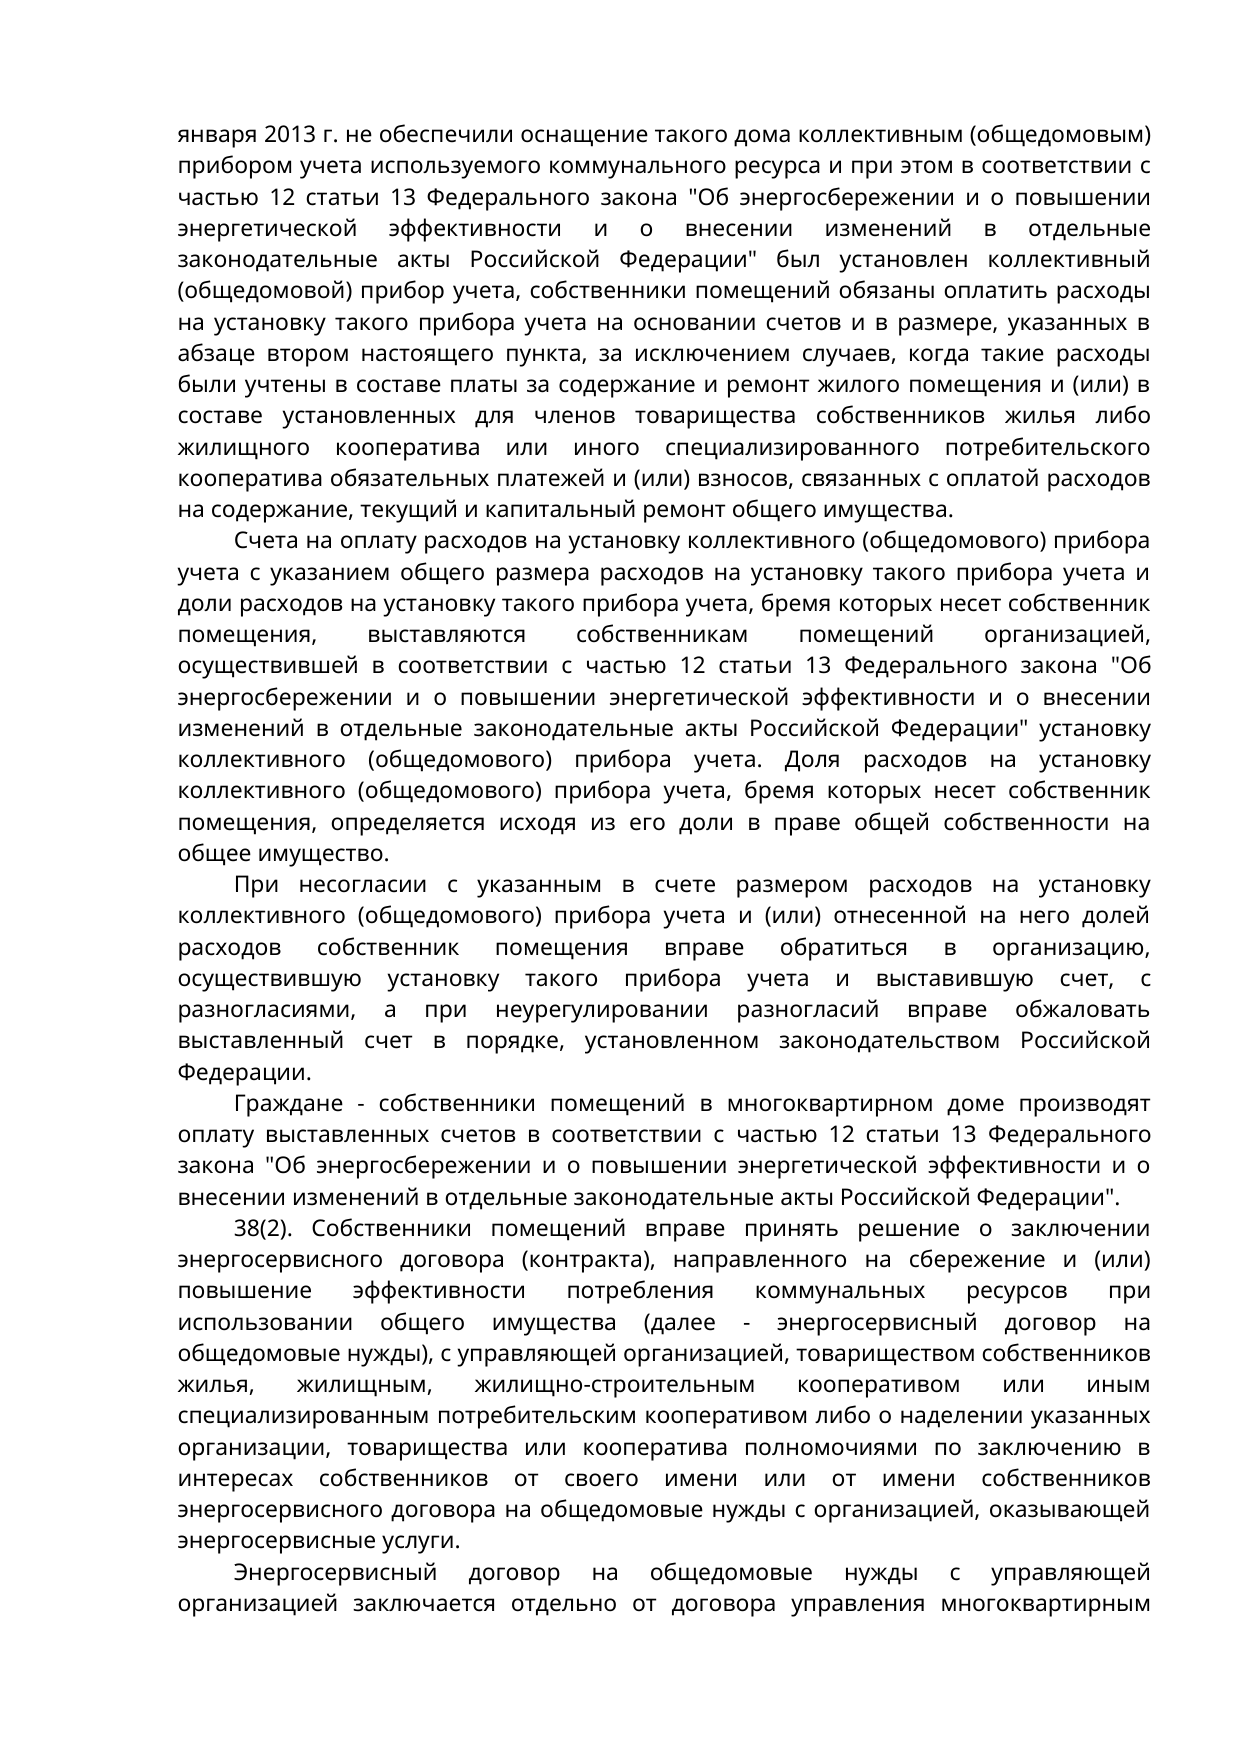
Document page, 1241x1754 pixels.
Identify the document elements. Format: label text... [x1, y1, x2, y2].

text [177, 1556, 1152, 1618]
text Граждане - собственники помещений в многоквартирном доме производят оплату выставленных счетов в соответствии с частью 12 статьи 13 Федерального закона "Об энергосбережении и о повышении энергетической эффективности и о внесении изменений в отдельные законодательные акты Российской Федерации". [177, 1087, 1152, 1212]
text При несогласии с указанным в счете размером расходов на установку коллективного (общедомового) прибора учета и (или) отнесенной на него долей расходов собственник помещения вправе обратиться в организацию, осуществившую установку такого прибора учета и выставившую счет, с разногласиями, а при неурегулировании разногласий вправе обжаловать выставленный счет в порядке, установленном законодательством Российской Федерации. [177, 868, 1152, 1087]
text Счета на оплату расходов на установку коллективного (общедомового) прибора учета с указанием общего размера расходов на установку такого прибора учета и доли расходов на установку такого прибора учета, бремя которых несет собственник помещения, выставляются собственникам помещений организацией, осуществившей в соответствии с частью 12 статьи 13 Федерального закона "Об энергосбережении и о повышении энергетической эффективности и о внесении изменений в отдельные законодательные акты Российской Федерации" установку коллективного (общедомового) прибора учета. Доля расходов на установку коллективного (общедомового) прибора учета, бремя которых несет собственник помещения, определяется исходя из его доли в праве общей собственности на общее имущество. [177, 524, 1152, 868]
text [177, 118, 1152, 524]
text 38(2). Собственники помещений вправе принять решение о заключении энергосервисного договора (контракта), направленного на сбережение и (или) повышение эффективности потребления коммунальных ресурсов при использовании общего имущества (далее - энергосервисный договор на общедомовые нужды), с управляющей организацией, товариществом собственников жилья, жилищным, жилищно-строительным кооперативом или иным специализированным потребительским кооперативом либо о наделении указанных организации, товарищества или кооператива полномочиями по заключению в интересах собственников от своего имени или от имени собственников энергосервисного договора на общедомовые нужды с организацией, оказывающей энергосервисные услуги. [177, 1212, 1152, 1556]
